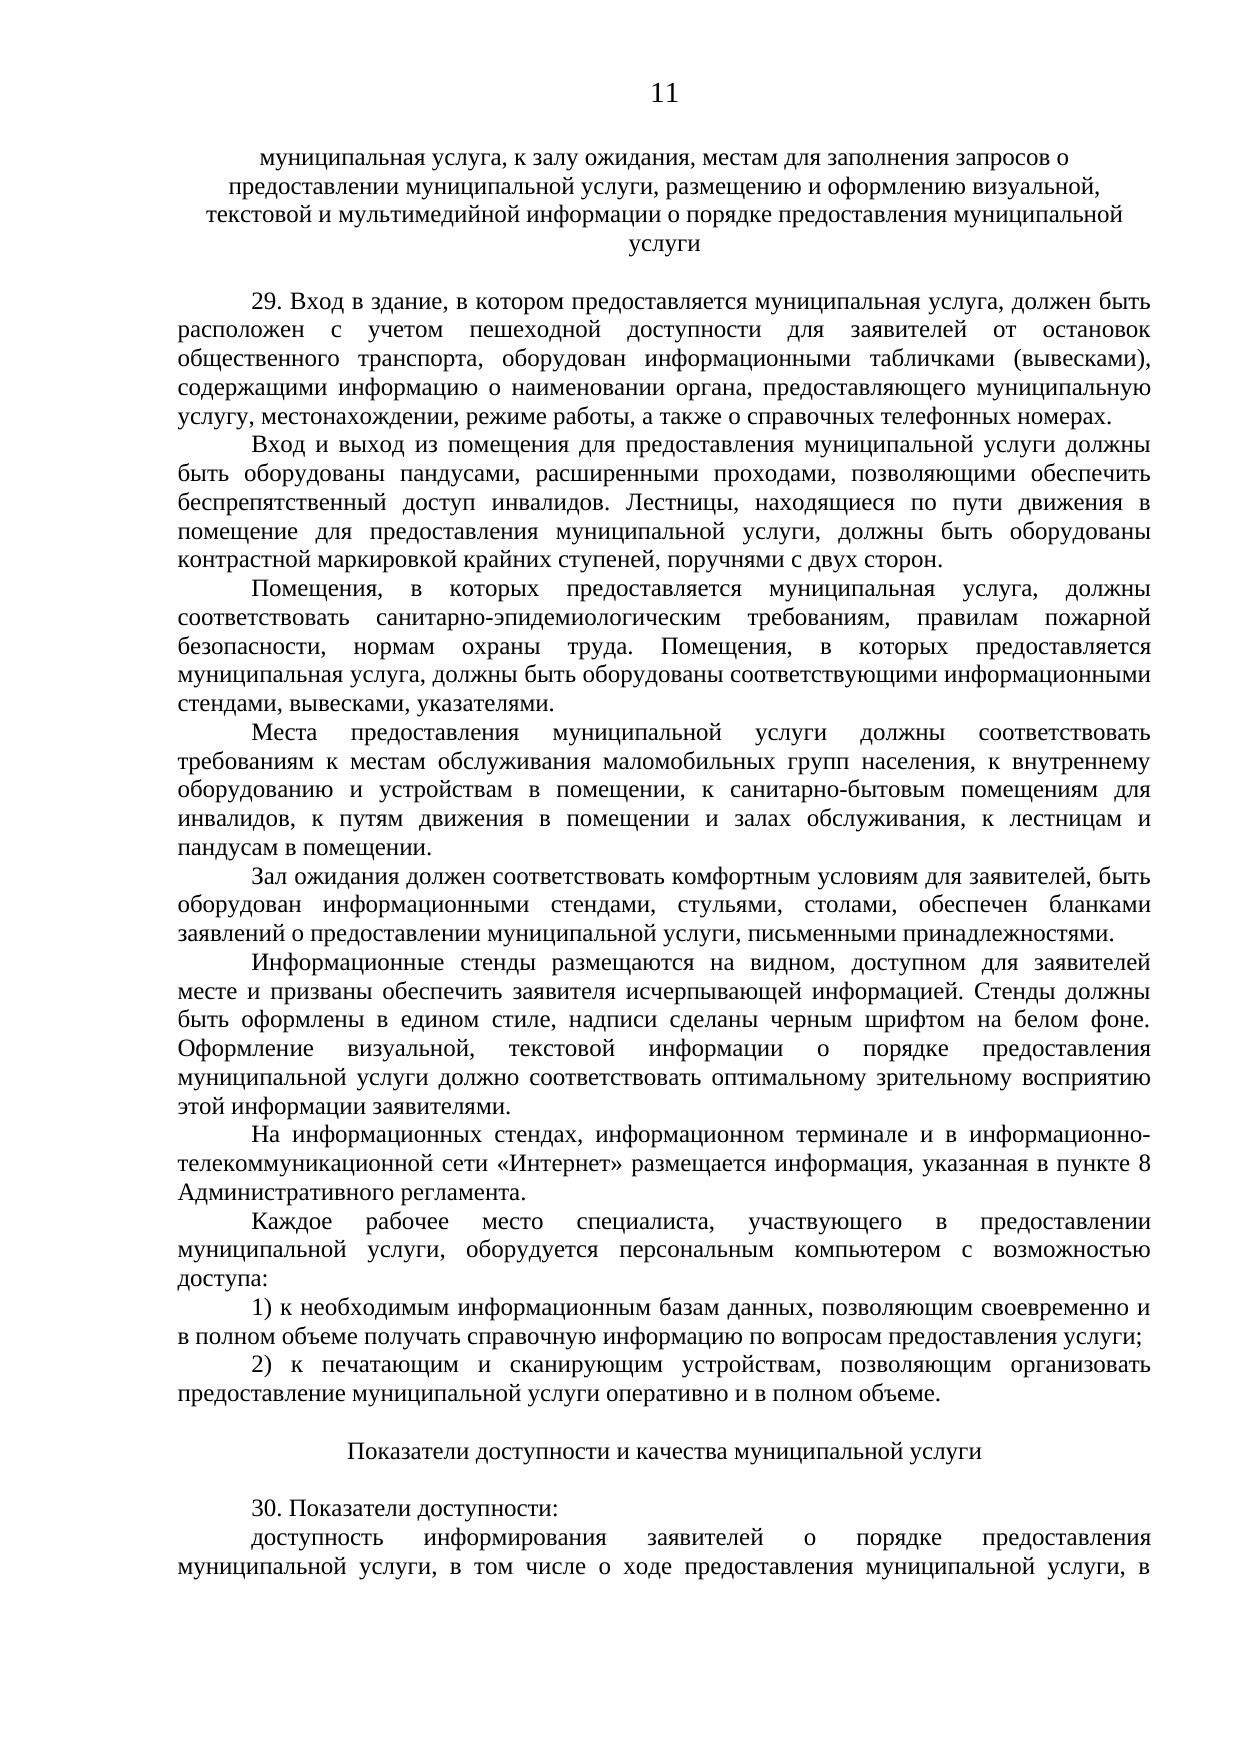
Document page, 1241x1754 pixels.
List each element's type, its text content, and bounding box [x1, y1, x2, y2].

list 29. Вход в здание, в котором предоставляется муниципальная услуга, должен быть расположен с учетом пешеходной доступности для заявителей от остановок общественного транспорта, оборудован информационными табличками (вывесками), содержащими информацию о наименовании органа, предоставляющего муниципальную услугу, местонахождении, режиме работы, а также о справочных телефонных номерах. [177, 286, 1152, 429]
text Места предоставления муниципальной услуги должны соответствовать требованиям к местам обслуживания маломобильных групп населения, к внутреннему оборудованию и устройствам в помещении, к санитарно-бытовым помещениям для инвалидов, к путям движения в помещении и залах обслуживания, к лестницам и пандусам в помещении. [177, 717, 1152, 861]
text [177, 1522, 1152, 1579]
text Показатели доступности и качества муниципальной услуги [177, 1436, 1152, 1464]
text Информационные стенды размещаются на видном, доступном для заявителей месте и призваны обеспечить заявителя исчерпывающей информацией. Стенды должны быть оформлены в едином стиле, надписи сделаны черным шрифтом на белом фоне. Оформление визуальной, текстовой информации о порядке предоставления муниципальной услуги должно соответствовать оптимальному зрительному восприятию этой информации заявителями. [177, 947, 1152, 1119]
text 2) к печатающим и сканирующим устройствам, позволяющим организовать предоставление муниципальной услуги оперативно и в полном объеме. [177, 1349, 1152, 1407]
text муниципальная услуга, к залу ожидания, местам для заполнения запросов о предоставлении муниципальной услуги, размещению и оформлению визуальной, текстовой и мультимедийной информации о порядке предоставления муниципальной услуги [177, 142, 1152, 257]
text Помещения, в которых предоставляется муниципальная услуга, должны соответствовать санитарно-эпидемиологическим требованиям, правилам пожарной безопасности, нормам охраны труда. Помещения, в которых предоставляется муниципальная услуга, должны быть оборудованы соответствующими информационными стендами, вывесками, указателями. [177, 573, 1152, 717]
text Зал ожидания должен соответствовать комфортным условиям для заявителей, быть оборудован информационными стендами, стульями, столами, обеспечен бланками заявлений о предоставлении муниципальной услуги, письменными принадлежностями. [177, 861, 1152, 947]
text Вход и выход из помещения для предоставления муниципальной услуги должны быть оборудованы пандусами, расширенными проходами, позволяющими обеспечить беспрепятственный доступ инвалидов. Лестницы, находящиеся по пути движения в помещение для предоставления муниципальной услуги, должны быть оборудованы контрастной маркировкой крайних ступеней, поручнями с двух сторон. [177, 429, 1152, 573]
list 30. Показатели доступности: [177, 1493, 1152, 1522]
text На информационных стендах, информационном терминале и в информационно-телекоммуникационной сети «Интернет» размещается информация, указанная в пункте 8 Административного регламента. [177, 1119, 1152, 1206]
text Каждое рабочее место специалиста, участвующего в предоставлении муниципальной услуги, оборудуется персональным компьютером с возможностью доступа: [177, 1206, 1152, 1292]
text 1) к необходимым информационным базам данных, позволяющим своевременно и в полном объеме получать справочную информацию по вопросам предоставления услуги; [177, 1292, 1152, 1349]
